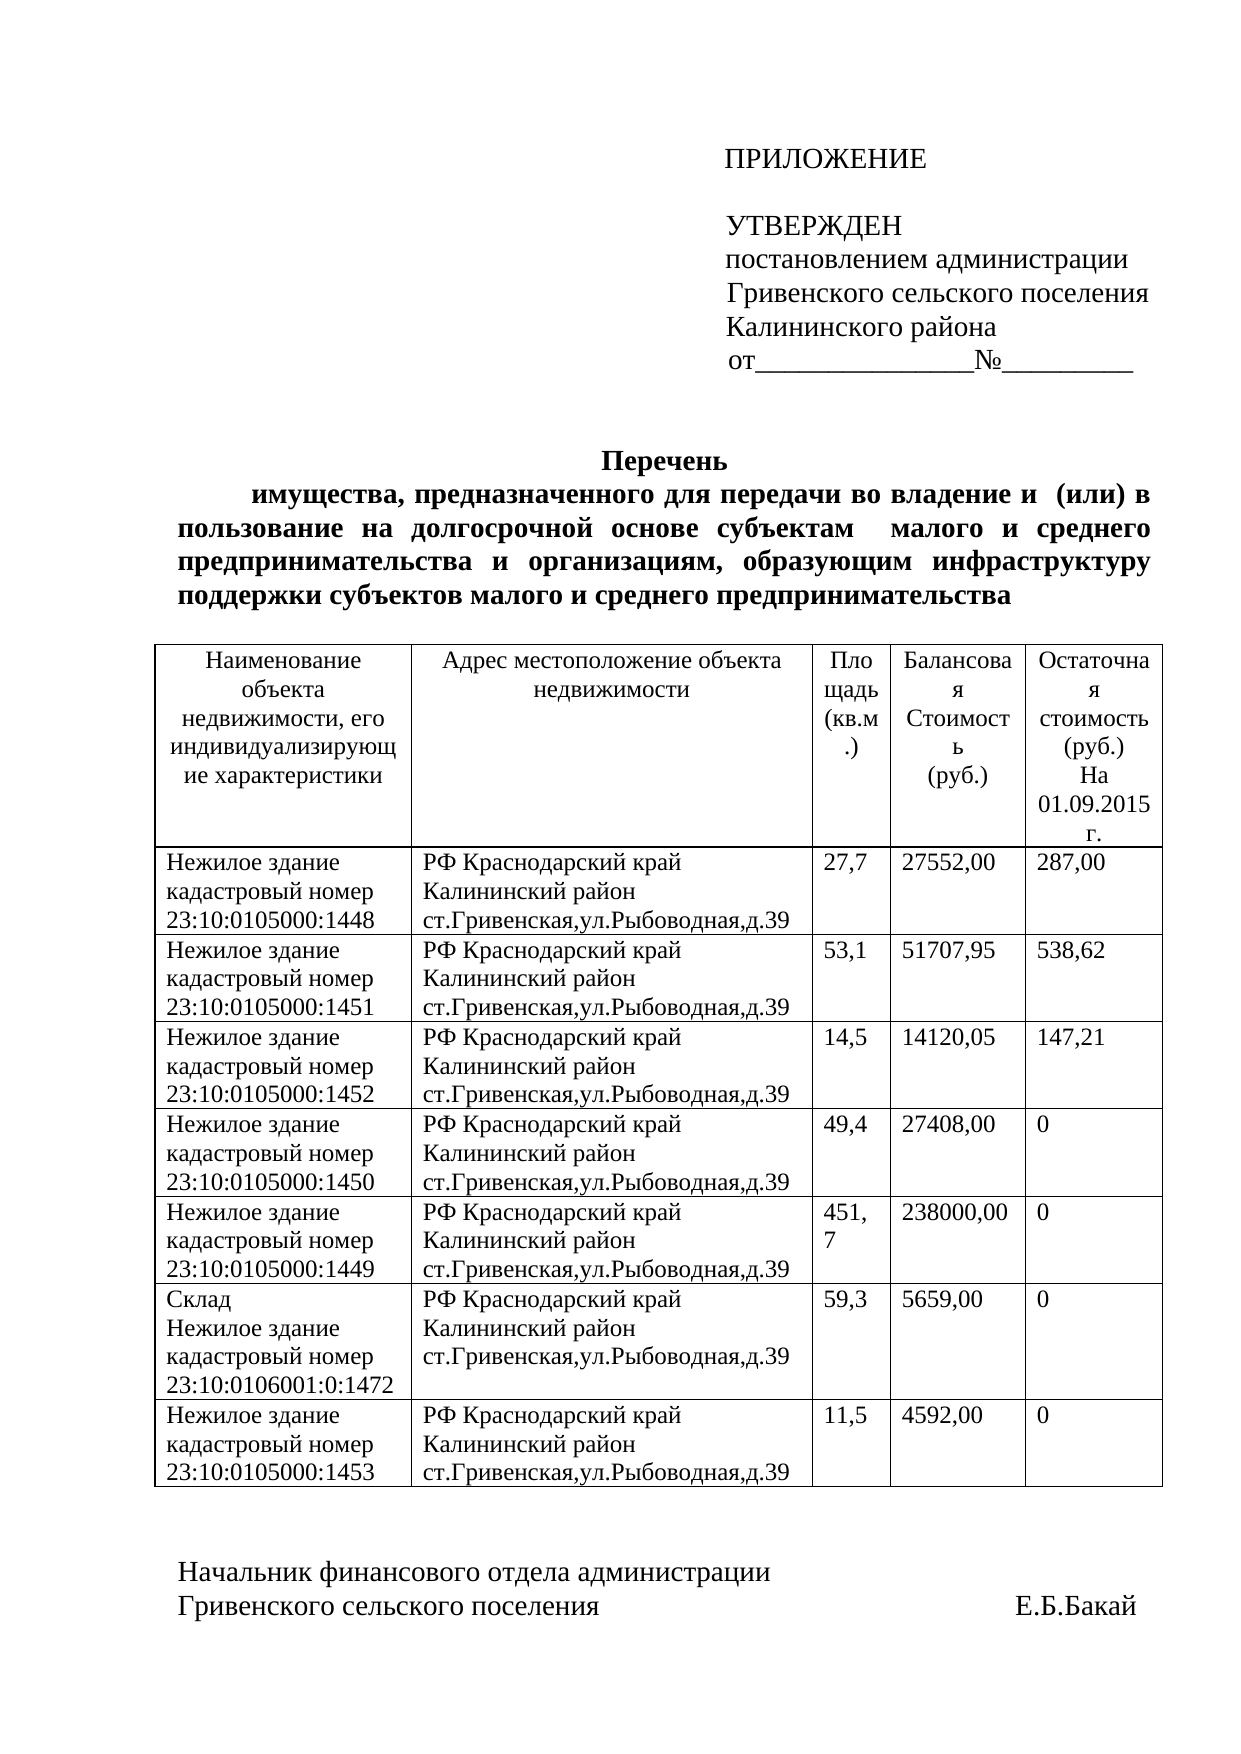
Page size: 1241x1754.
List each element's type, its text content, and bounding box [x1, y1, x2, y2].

text УТВЕРЖДЕН [177, 208, 1152, 242]
table_cell 59,3 [813, 1284, 890, 1399]
table_cell Нежилое здание кадастровый номер 23:10:0105000:1448 [156, 848, 411, 934]
table_cell 27552,00 [891, 848, 1025, 934]
table_cell РФ Краснодарский край Калининский район ст.Гривенская,ул.Рыбоводная,д.39 [412, 848, 812, 934]
table_cell Нежилое здание кадастровый номер 23:10:0105000:1451 [156, 935, 411, 1021]
table_cell Нежилое здание кадастровый номер 23:10:0105000:1452 [156, 1022, 411, 1108]
text постановлением администрации [177, 242, 1152, 275]
table_cell Нежилое здание кадастровый номер 23:10:0105000:1449 [156, 1197, 411, 1283]
table_cell Нежилое здание кадастровый номер 23:10:0105000:1453 [156, 1400, 411, 1486]
table_cell 0 [1026, 1109, 1162, 1196]
table_cell 538,62 [1026, 935, 1162, 1021]
table_cell 287,00 [1026, 848, 1162, 934]
table_cell 0 [1026, 1400, 1162, 1486]
table_cell 5659,00 [891, 1284, 1025, 1399]
table_cell 27408,00 [891, 1109, 1025, 1196]
table_cell РФ Краснодарский край Калининский район ст.Гривенская,ул.Рыбоводная,д.39 [412, 1022, 812, 1108]
table_cell РФ Краснодарский край Калининский район ст.Гривенская,ул.Рыбоводная,д.39 [412, 1197, 812, 1283]
table_cell РФ Краснодарский край Калининский район ст.Гривенская,ул.Рыбоводная,д.39 [412, 1400, 812, 1486]
text Начальник финансового отдела администрации [177, 1554, 1152, 1588]
table_cell 147,21 [1026, 1022, 1162, 1108]
text от_______________№_________ [177, 342, 1152, 376]
table_cell 11,5 [813, 1400, 890, 1486]
text Перечень [177, 443, 1152, 476]
table_cell 51707,95 [891, 935, 1025, 1021]
table_header Площадь (кв.м.) [813, 645, 890, 846]
table_cell РФ Краснодарский край Калининский район ст.Гривенская,ул.Рыбоводная,д.39 [412, 935, 812, 1021]
table_cell 14,5 [813, 1022, 890, 1108]
table_header Остаточная стоимость (руб.) На 01.09.2015 г. [1026, 645, 1162, 846]
table_cell 49,4 [813, 1109, 890, 1196]
table_cell 0 [1026, 1197, 1162, 1283]
text ПРИЛОЖЕНИЕ [177, 141, 1152, 174]
text Калининского района [177, 309, 1152, 342]
table_header Наименование объекта недвижимости, его индивидуализирующие характеристики [156, 645, 411, 846]
table_cell 0 [1026, 1284, 1162, 1399]
table_cell РФ Краснодарский край Калининский район ст.Гривенская,ул.Рыбоводная,д.39 [412, 1284, 812, 1399]
table_cell 14120,05 [891, 1022, 1025, 1108]
table_header Балансовая Стоимость (руб.) [891, 645, 1025, 846]
table_cell Нежилое здание кадастровый номер 23:10:0105000:1450 [156, 1109, 411, 1196]
table_cell 27,7 [813, 848, 890, 934]
table_cell 238000,00 [891, 1197, 1025, 1283]
table_cell 53,1 [813, 935, 890, 1021]
table_cell 451,7 [813, 1197, 890, 1283]
table_header Адрес местоположение объекта недвижимости [412, 645, 812, 846]
text Гривенского сельского поселения Е.Б.Бакай [177, 1588, 1152, 1621]
table_cell РФ Краснодарский край Калининский район ст.Гривенская,ул.Рыбоводная,д.39 [412, 1109, 812, 1196]
text имущества, предназначенного для передачи во владение и (или) в пользование на долгосрочной основе субъектам малого и среднего предпринимательства и организациям, образующим инфраструктуру поддержки субъектов малого и среднего предпринимательства [177, 476, 1152, 611]
text Гривенского сельского поселения [177, 275, 1152, 309]
table_cell 4592,00 [891, 1400, 1025, 1486]
table_cell Склад Нежилое здание кадастровый номер 23:10:0106001:0:1472 [156, 1284, 411, 1399]
